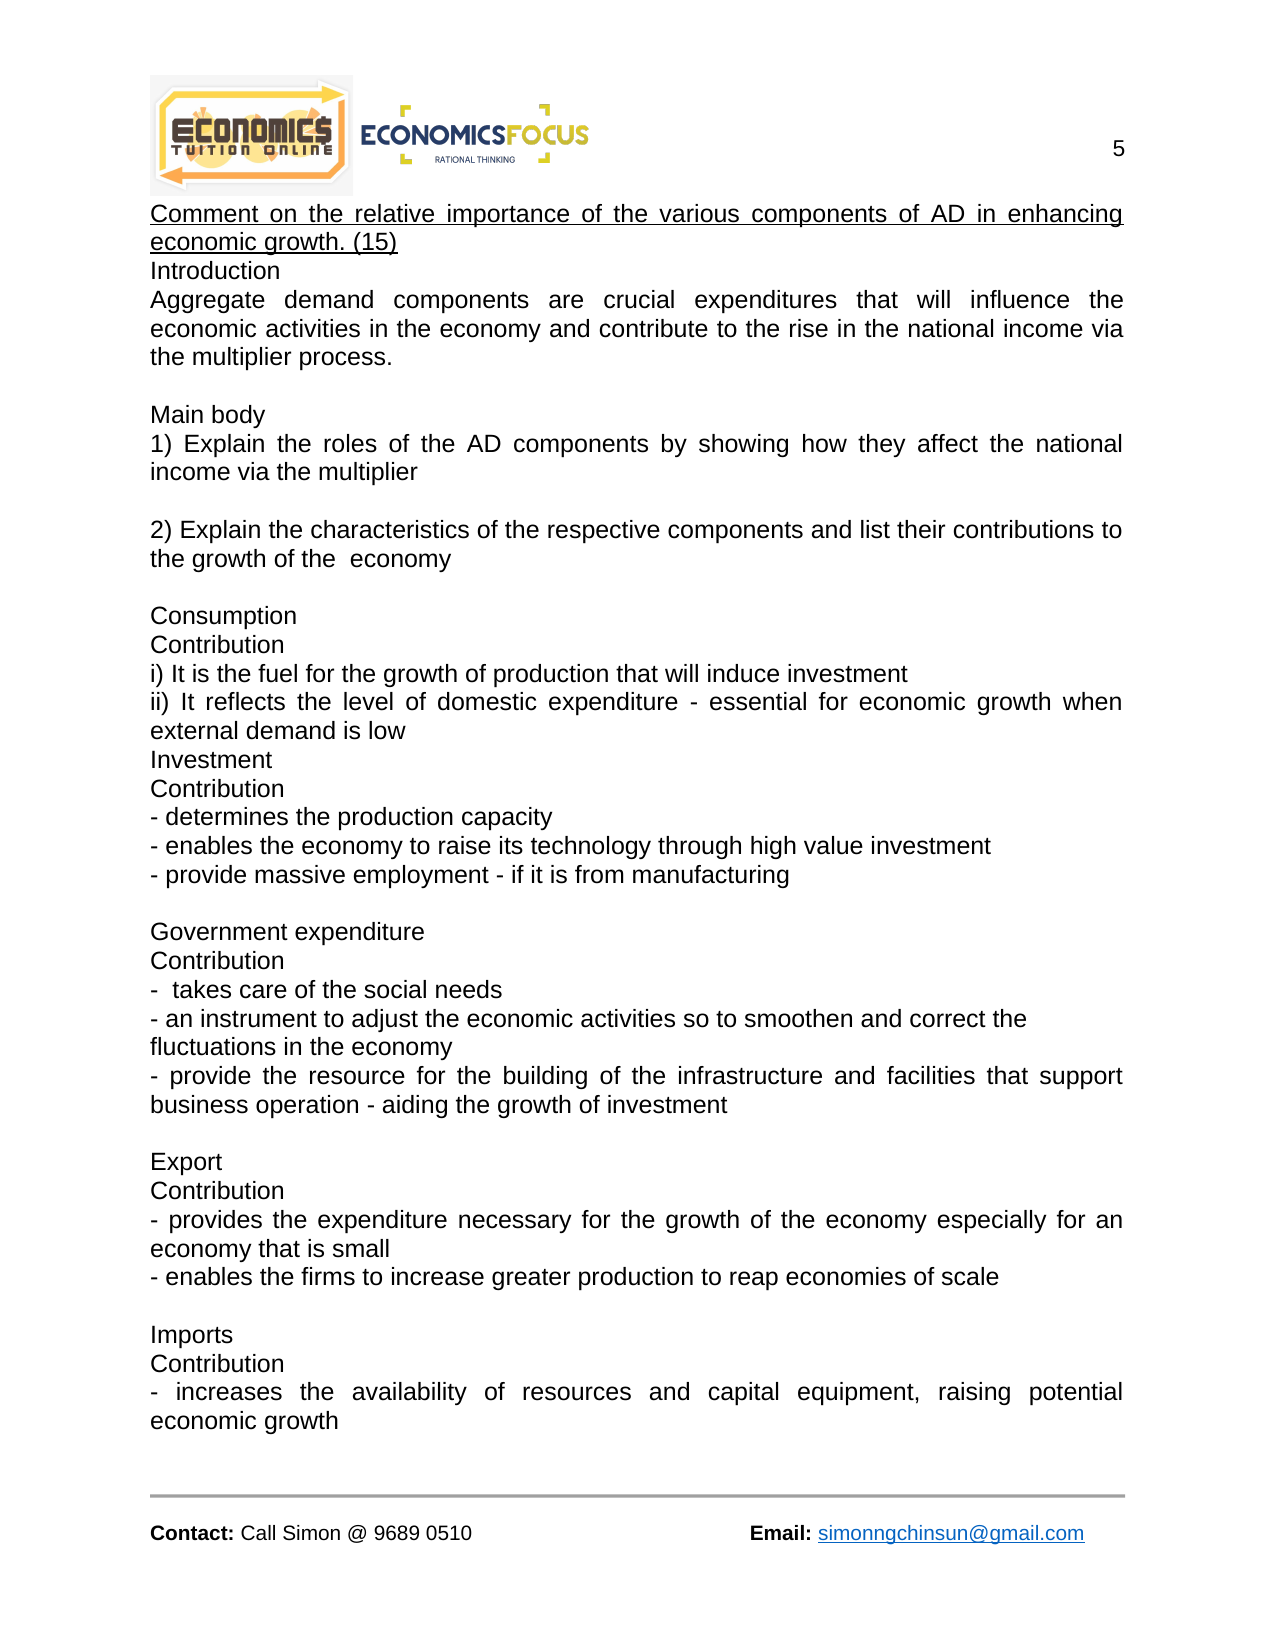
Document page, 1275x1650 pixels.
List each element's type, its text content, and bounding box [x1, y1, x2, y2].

text i) It is the fuel for the growth of production that will induce investment [150, 659, 1125, 687]
text Introduction [150, 256, 1125, 285]
text - enables the firms to increase greater production to reap economies of scale [150, 1262, 1125, 1291]
text Export [150, 1147, 1125, 1176]
text - an instrument to adjust the economic activities so to smoothen and correct the [150, 1004, 1125, 1032]
text Contribution [150, 1349, 1125, 1377]
text 2) Explain the characteristics of the respective components and list their contributions to the growth of the economy [150, 515, 1125, 572]
text Contribution [150, 1176, 1125, 1205]
text Consumption [150, 601, 1125, 630]
text - provide massive employment - if it is from manufacturing [150, 860, 1125, 889]
text Aggregate demand components are crucial expenditures that will influence the economic activities in the economy and contribute to the rise in the national income via the multiplier process. [150, 285, 1125, 371]
text ii) It reflects the level of domestic expenditure - essential for economic growth when external demand is low [150, 687, 1125, 745]
picture [150, 75, 599, 196]
text - provide the resource for the building of the infrastructure and facilities that support business operation - aiding the growth of investment [150, 1061, 1125, 1119]
text Investment [150, 745, 1125, 774]
text Government expenditure [150, 917, 1125, 946]
text - takes care of the social needs [150, 975, 1125, 1004]
text - determines the production capacity [150, 802, 1125, 831]
text Contribution [150, 946, 1125, 975]
text Comment on the relative importance of the various components of AD in enhancing economic growth. (15) [150, 199, 1125, 256]
text Main body [150, 400, 1125, 429]
text - enables the economy to raise its technology through high value investment [150, 831, 1125, 860]
text 1) Explain the roles of the AD components by showing how they affect the national income via the multiplier [150, 429, 1125, 486]
text Contribution [150, 630, 1125, 659]
text Imports [150, 1320, 1125, 1349]
text Contribution [150, 774, 1125, 802]
text fluctuations in the economy [150, 1032, 1125, 1061]
text - provides the expenditure necessary for the growth of the economy especially for an economy that is small [150, 1205, 1125, 1262]
text - increases the availability of resources and capital equipment, raising potential economic growth [150, 1377, 1125, 1435]
